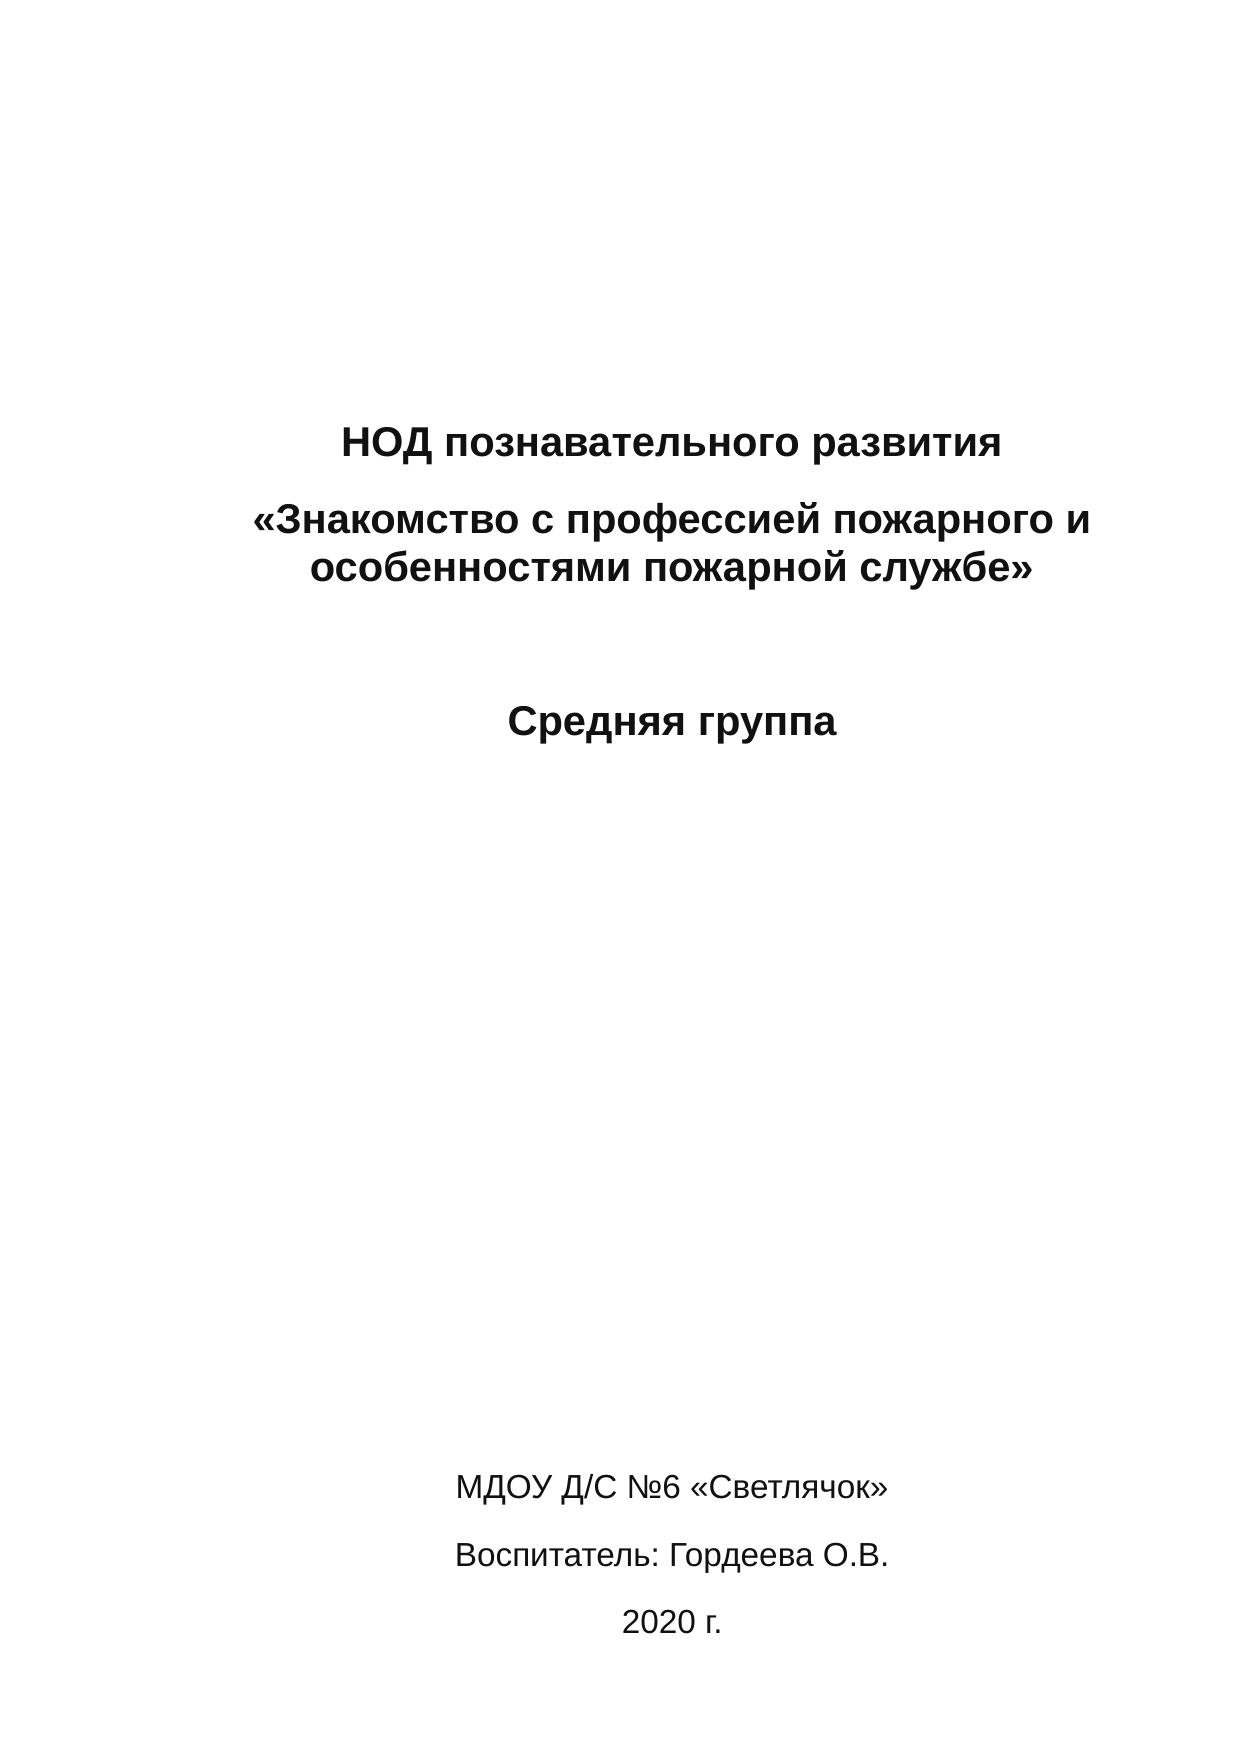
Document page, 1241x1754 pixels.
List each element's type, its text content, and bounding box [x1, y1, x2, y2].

subtitle «Знакомство с профессией пожарного и особенностями пожарной службе» [177, 494, 1167, 590]
subtitle . [177, 1602, 1167, 1641]
subtitle Воспитатель: Гордеева О.В. [177, 1535, 1167, 1573]
subtitle МДОУ Д/С №6 «Светлячок» [177, 1467, 1167, 1506]
subtitle НОД познавательного развития [177, 417, 1167, 465]
subtitle Средняя группа [177, 696, 1167, 744]
